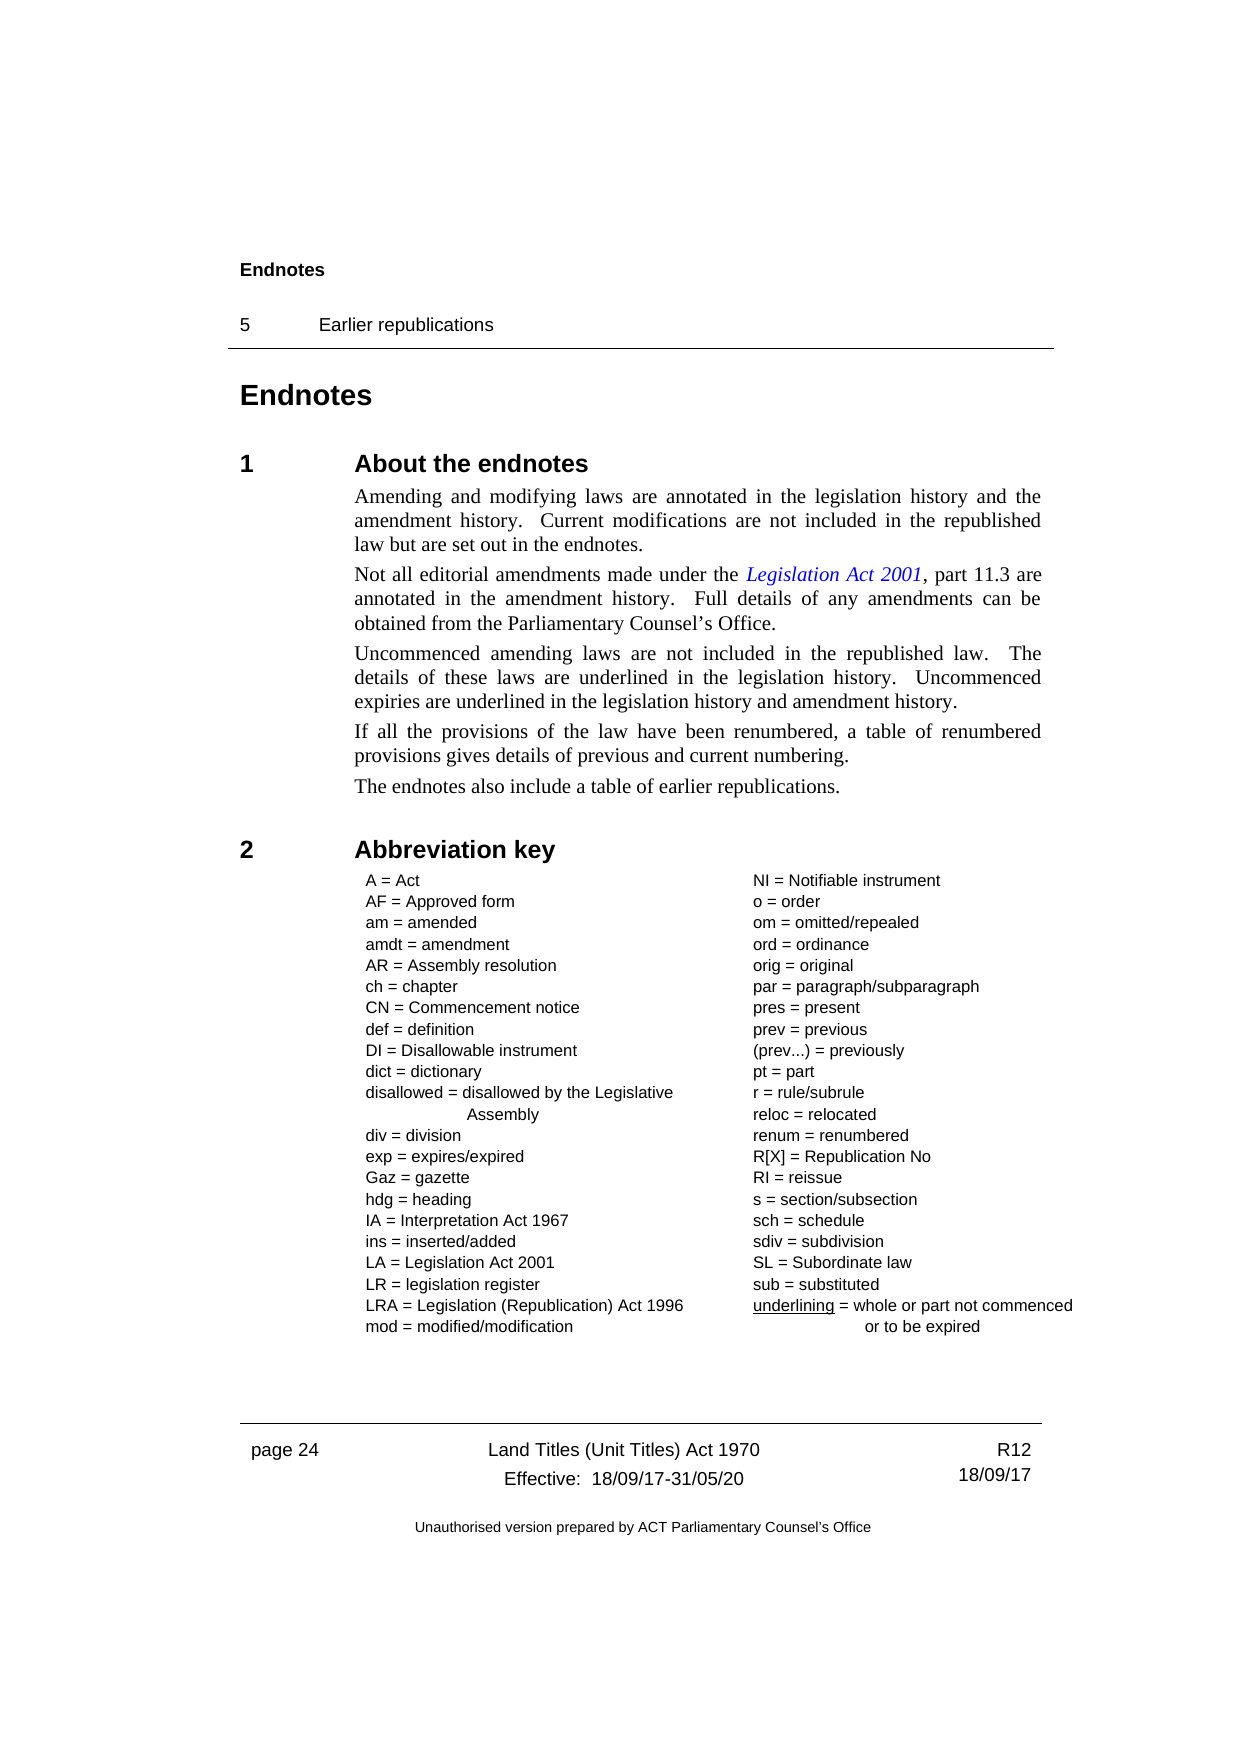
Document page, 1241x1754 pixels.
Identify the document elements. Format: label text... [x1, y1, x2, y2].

table_cell IA = Interpretation Act 1967 [354, 1209, 742, 1230]
text 2 Abbreviation key [239, 835, 1042, 864]
table_cell def = definition [354, 1018, 742, 1039]
text If all the provisions of the law have been renumbered, a table of renumbered provisions gives details of previous and current numbering. [354, 719, 1042, 767]
table_cell am = amended [354, 911, 742, 932]
table_cell ch = chapter [354, 975, 742, 996]
table_cell disallowed = disallowed by the Legislative [354, 1081, 742, 1102]
table_cell DI = Disallowable instrument [354, 1039, 742, 1060]
table_cell div = division [354, 1124, 742, 1145]
text Uncommenced amending laws are not included in the republished law. The details of these laws are underlined in the legislation history. Uncommenced expiries are underlined in the legislation history and amendment history. [354, 641, 1042, 713]
text The endnotes also include a table of earlier republications. [354, 773, 1042, 798]
table_cell AR = Assembly resolution [354, 954, 742, 975]
table_cell LR = legislation register [354, 1273, 742, 1294]
text Amending and modifying laws are annotated in the legislation history and the amendment history. Current modifications are not included in the republished law but are set out in the endnotes. [354, 484, 1042, 556]
table_cell sdiv = subdivision [742, 1230, 1122, 1251]
table_cell prev = previous [742, 1018, 1122, 1039]
table_cell sub = substituted [742, 1273, 1122, 1294]
text Not all editorial amendments made under the Legislation Act 2001, part 11.3 are annotated in the amendment history. Full details of any amendments can be obtained from the Parliamentary Counsel’s Office. [354, 562, 1042, 634]
table_cell SL = Subordinate law [742, 1251, 1122, 1272]
table_cell exp = expires/expired [354, 1145, 742, 1166]
table_cell AF = Approved form [354, 890, 742, 911]
table_header NI = Notifiable instrument [742, 869, 1122, 890]
table_cell dict = dictionary [354, 1060, 742, 1081]
table_cell CN = Commencement notice [354, 996, 742, 1017]
table_cell ins = inserted/added [354, 1230, 742, 1251]
table_cell ord = ordinance [742, 933, 1122, 954]
table_cell par = paragraph/subparagraph [742, 975, 1122, 996]
text Endnotes [239, 378, 1042, 411]
table_cell R[X] = Republication No [742, 1145, 1122, 1166]
table_cell hdg = heading [354, 1188, 742, 1209]
table_cell underlining = whole or part not commenced [742, 1294, 1122, 1315]
table_header A = Act [354, 869, 742, 890]
table_cell amdt = amendment [354, 933, 742, 954]
table_cell pt = part [742, 1060, 1122, 1081]
table_cell or to be expired [742, 1315, 1122, 1336]
table_cell sch = schedule [742, 1209, 1122, 1230]
table_cell LA = Legislation Act 2001 [354, 1251, 742, 1272]
table_cell r = rule/subrule [742, 1081, 1122, 1102]
table_cell reloc = relocated [742, 1103, 1122, 1124]
table_cell (prev...) = previously [742, 1039, 1122, 1060]
table_cell LRA = Legislation (Republication) Act 1996 [354, 1294, 742, 1315]
table_cell orig = original [742, 954, 1122, 975]
table_cell renum = renumbered [742, 1124, 1122, 1145]
table_cell pres = present [742, 996, 1122, 1017]
table_cell mod = modified/modification [354, 1315, 742, 1336]
table_cell om = omitted/repealed [742, 911, 1122, 932]
table_cell Gaz = gazette [354, 1166, 742, 1187]
table_cell RI = reissue [742, 1166, 1122, 1187]
table_cell s = section/subsection [742, 1188, 1122, 1209]
table_cell Assembly [354, 1103, 742, 1124]
text 1 About the endnotes [239, 449, 1042, 478]
table_cell o = order [742, 890, 1122, 911]
